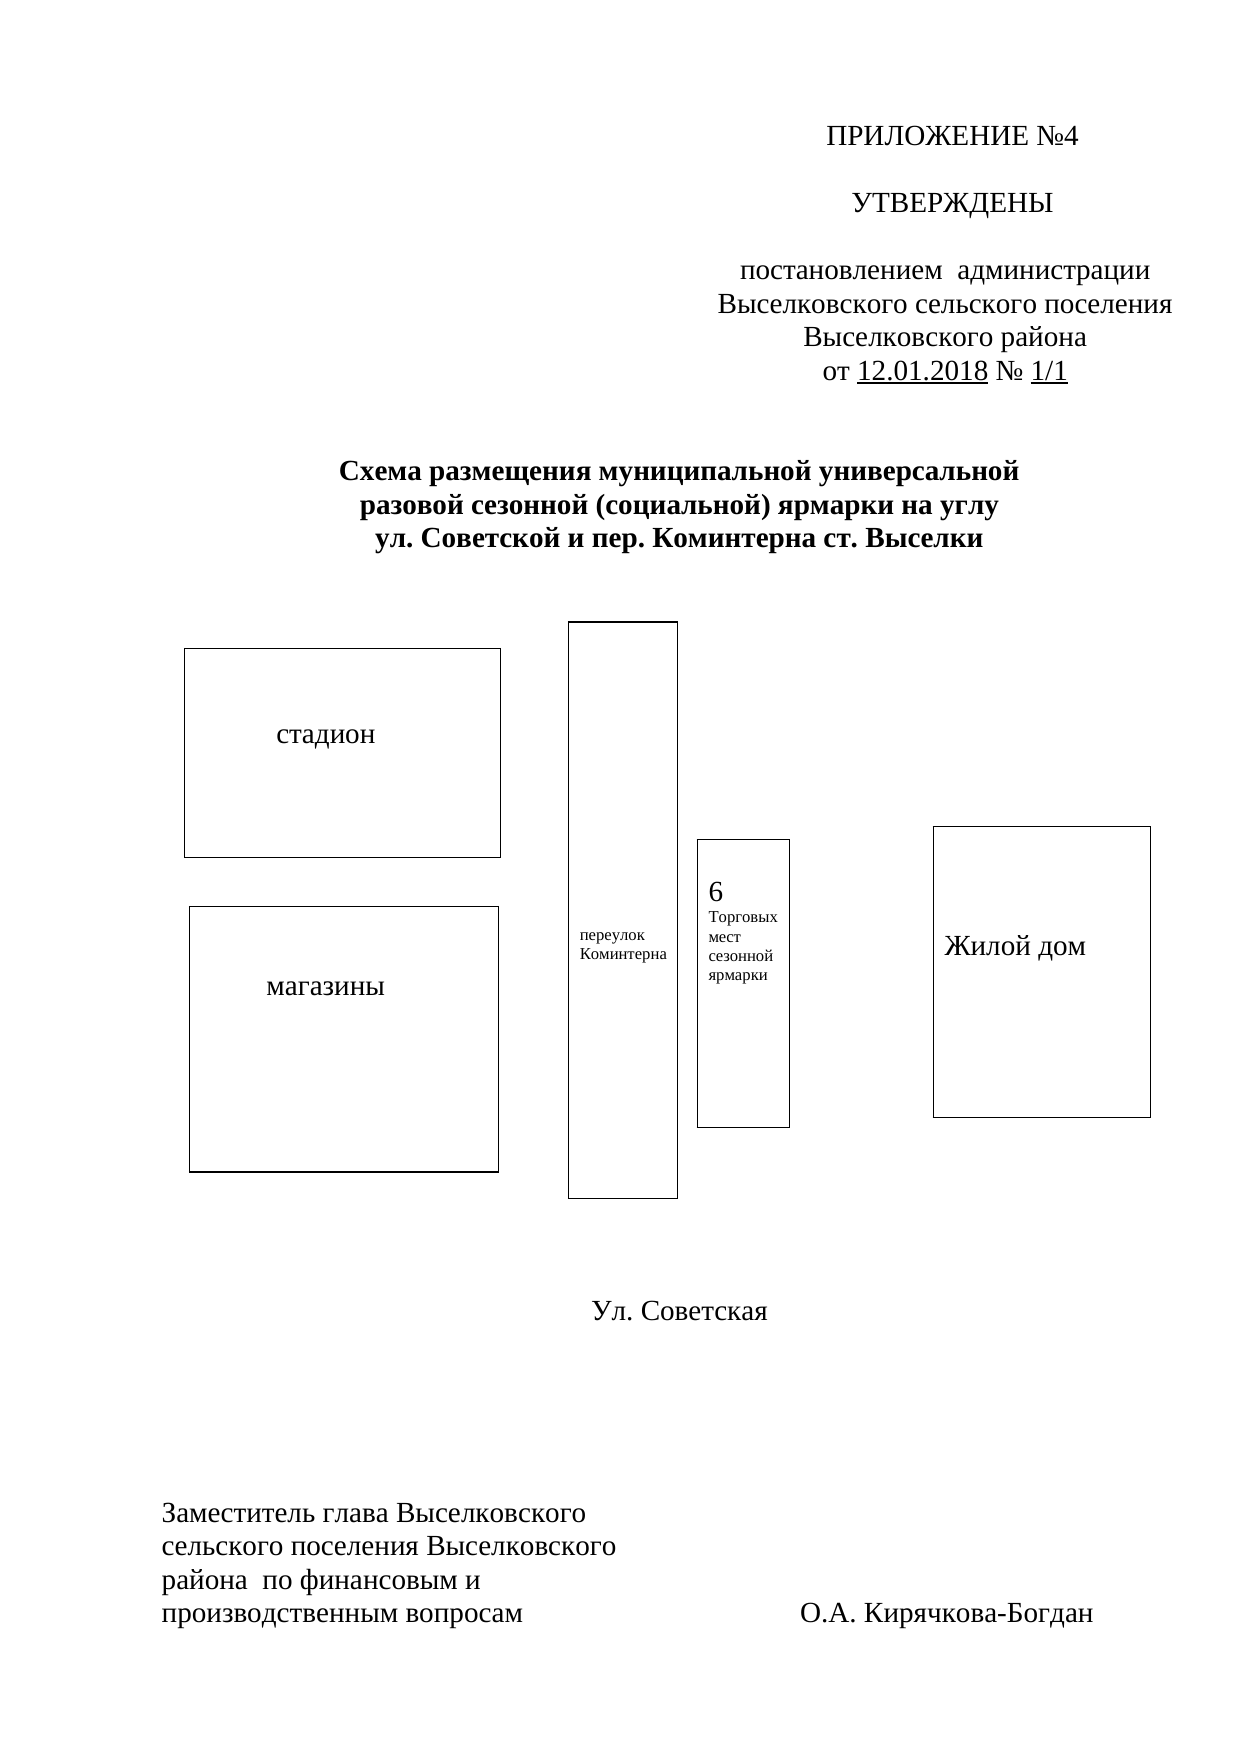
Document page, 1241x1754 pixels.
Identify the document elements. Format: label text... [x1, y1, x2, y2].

text района по финансовым и [88, 1562, 1181, 1595]
text от 12.01.2018 № 1/1 [177, 353, 1181, 386]
table_header стадион [185, 649, 500, 857]
table_header 6 Торговых мест сезонной ярмарки [698, 840, 789, 1127]
text УТВЕРЖДЕНЫ [177, 185, 1181, 219]
text Выселковского района [177, 319, 1181, 353]
text разовой сезонной (социальной) ярмарки на углу [177, 487, 1181, 521]
text Ул. Советская [177, 1293, 1181, 1327]
text производственным вопросам О.А. Кирячкова-Богдан [88, 1595, 1181, 1629]
table_header переулок Коминтерна [569, 623, 677, 1197]
text Заместитель глава Выселковского [88, 1495, 1181, 1528]
text сельского поселения Выселковского [88, 1528, 1181, 1562]
table_header магазины [190, 907, 498, 1171]
text Схема размещения муниципальной универсальной [177, 453, 1181, 487]
table_header Жилой дом [934, 827, 1150, 1117]
text постановлением администрации [177, 252, 1181, 286]
text Выселковского сельского поселения [177, 286, 1181, 319]
text ПРИЛОЖЕНИЕ №4 [177, 118, 1181, 152]
text ул. Советской и пер. Коминтерна ст. Выселки [177, 521, 1181, 554]
